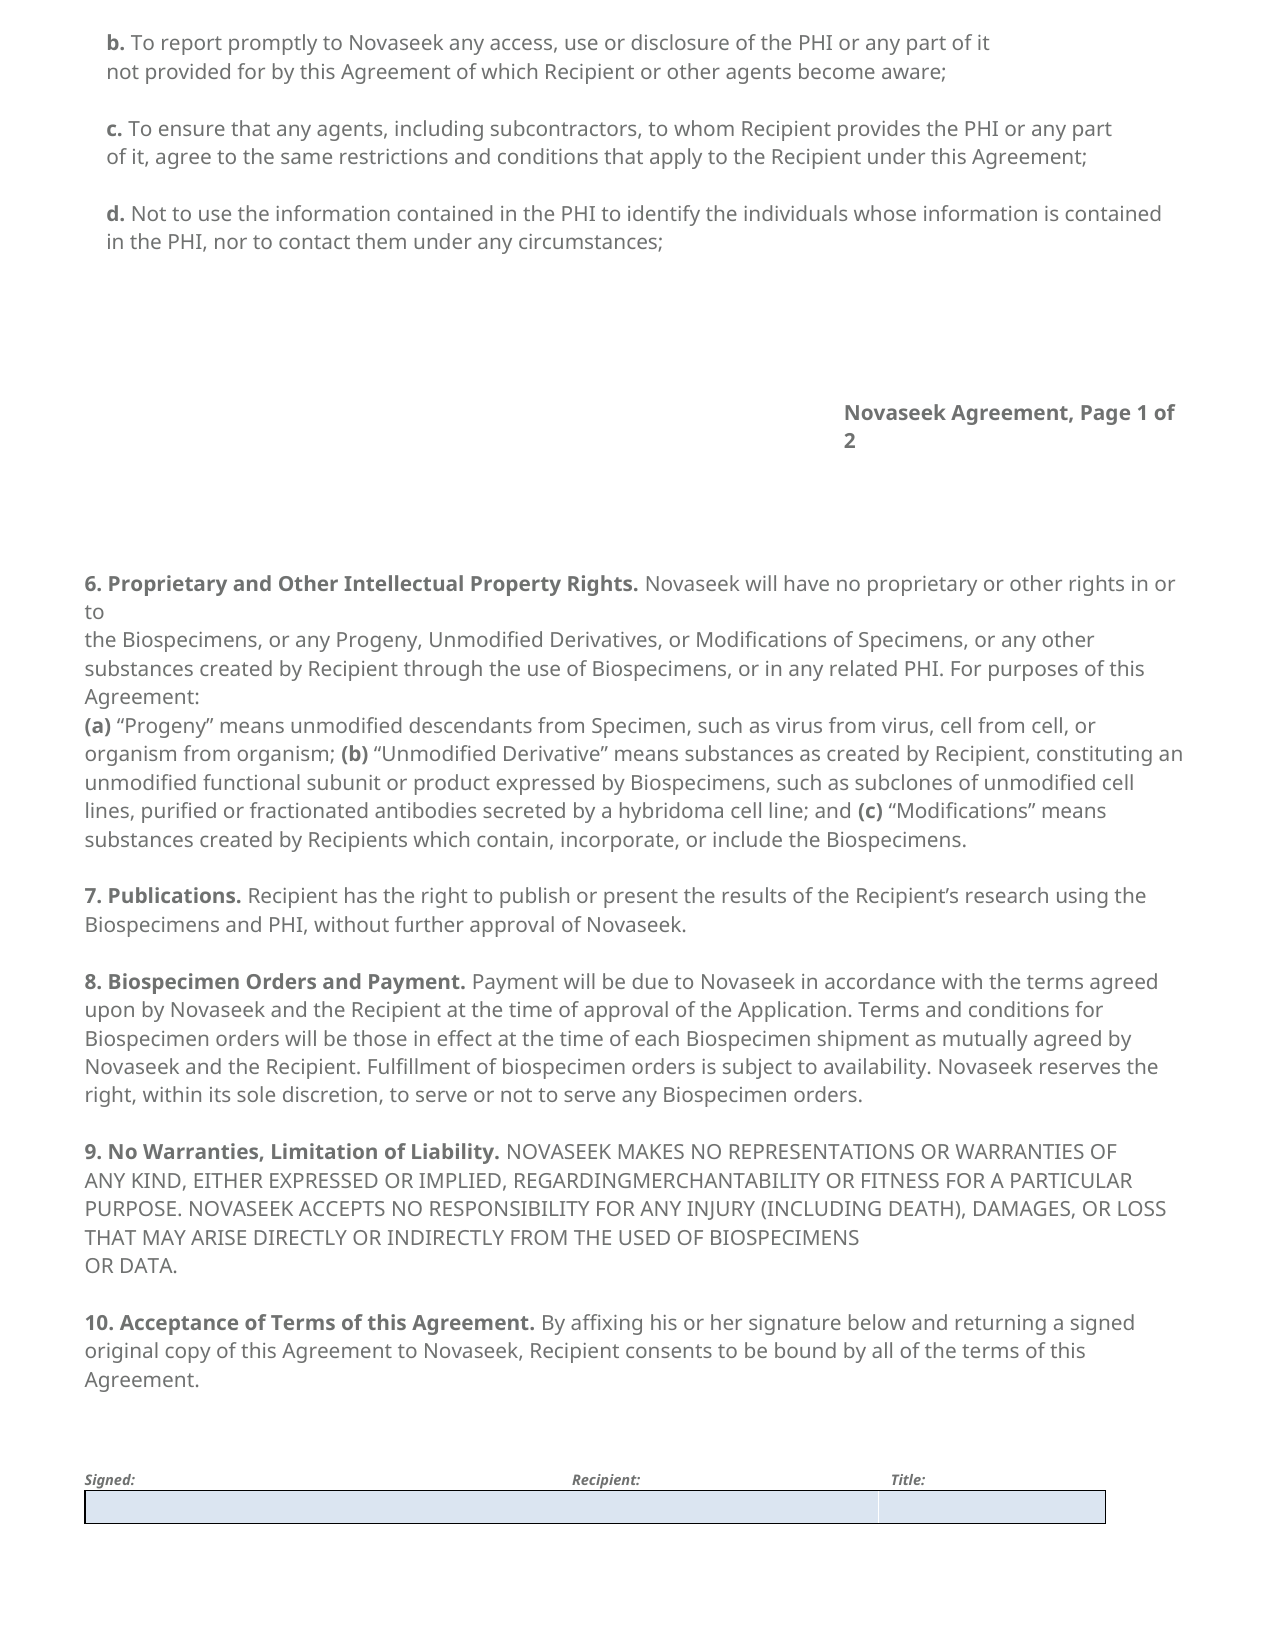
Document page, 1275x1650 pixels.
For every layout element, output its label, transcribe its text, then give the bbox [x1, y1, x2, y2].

text d. Not to use the information contained in the PHI to identify the individuals whose information is contained in the PHI, nor to contact them under any circumstances; [84, 199, 1191, 256]
text 7. Publications. Recipient has the right to publish or present the results of the Recipient’s research using the Biospecimens and PHI, without further approval of Novaseek. [84, 882, 1191, 938]
text 8. Biospecimen Orders and Payment. Payment will be due to Novaseek in accordance with the terms agreed upon by Novaseek and the Recipient at the time of approval of the Application. Terms and conditions for Biospecimen orders will be those in effect at the time of each Biospecimen shipment as mutually agreed by Novaseek and the Recipient. Fulfillment of biospecimen orders is subject to availability. Novaseek reserves the right, within its sole discretion, to serve or not to serve any Biospecimen orders. [84, 967, 1191, 1109]
text 10. Acceptance of Terms of this Agreement. By affixing his or her signature below and returning a signed original copy of this Agreement to Novaseek, Recipient consents to be bound by all of the terms of this Agreement. [84, 1308, 1191, 1393]
text Novaseek Agreement, Page 1 of 2 [844, 284, 1191, 455]
table_header [879, 1491, 1105, 1523]
text Signed: Recipient: Title: [84, 1470, 1191, 1490]
text c. To ensure that any agents, including subcontractors, to whom Recipient provides the PHI or any part of it, agree to the same restrictions and conditions that apply to the Recipient under this Agreement; [84, 114, 1191, 171]
table_header [564, 1491, 878, 1523]
text 9. No Warranties, Limitation of Liability. NOVASEEK MAKES NO REPRESENTATIONS OR WARRANTIES OF ANY KIND, EITHER EXPRESSED OR IMPLIED, REGARDINGMERCHANTABILITY OR FITNESS FOR A PARTICULAR PURPOSE. NOVASEEK ACCEPTS NO RESPONSIBILITY FOR ANY INJURY (INCLUDING DEATH), DAMAGES, OR LOSS THAT MAY ARISE DIRECTLY OR INDIRECTLY FROM THE USED OF BIOSPECIMENS OR DATA. [84, 1137, 1191, 1280]
text 6. Proprietary and Other Intellectual Property Rights. Novaseek will have no proprietary or other rights in or to the Biospecimens, or any Progeny, Unmodified Derivatives, or Modifications of Specimens, or any other substances created by Recipient through the use of Biospecimens, or in any related PHI. For purposes of this Agreement: (a) “Progeny” means unmodified descendants from Specimen, such as virus from virus, cell from cell, or organism from organism; (b) “Unmodified Derivative” means substances as created by Recipient, constituting an unmodified functional subunit or product expressed by Biospecimens, such as subclones of unmodified cell lines, purified or fractionated antibodies secreted by a hybridoma cell line; and (c) “Modifications” means substances created by Recipients which contain, incorporate, or include the Biospecimens. [84, 569, 1191, 853]
table_header [86, 1491, 564, 1523]
text b. To report promptly to Novaseek any access, use or disclosure of the PHI or any part of it not provided for by this Agreement of which Recipient or other agents become aware; [84, 28, 1191, 85]
